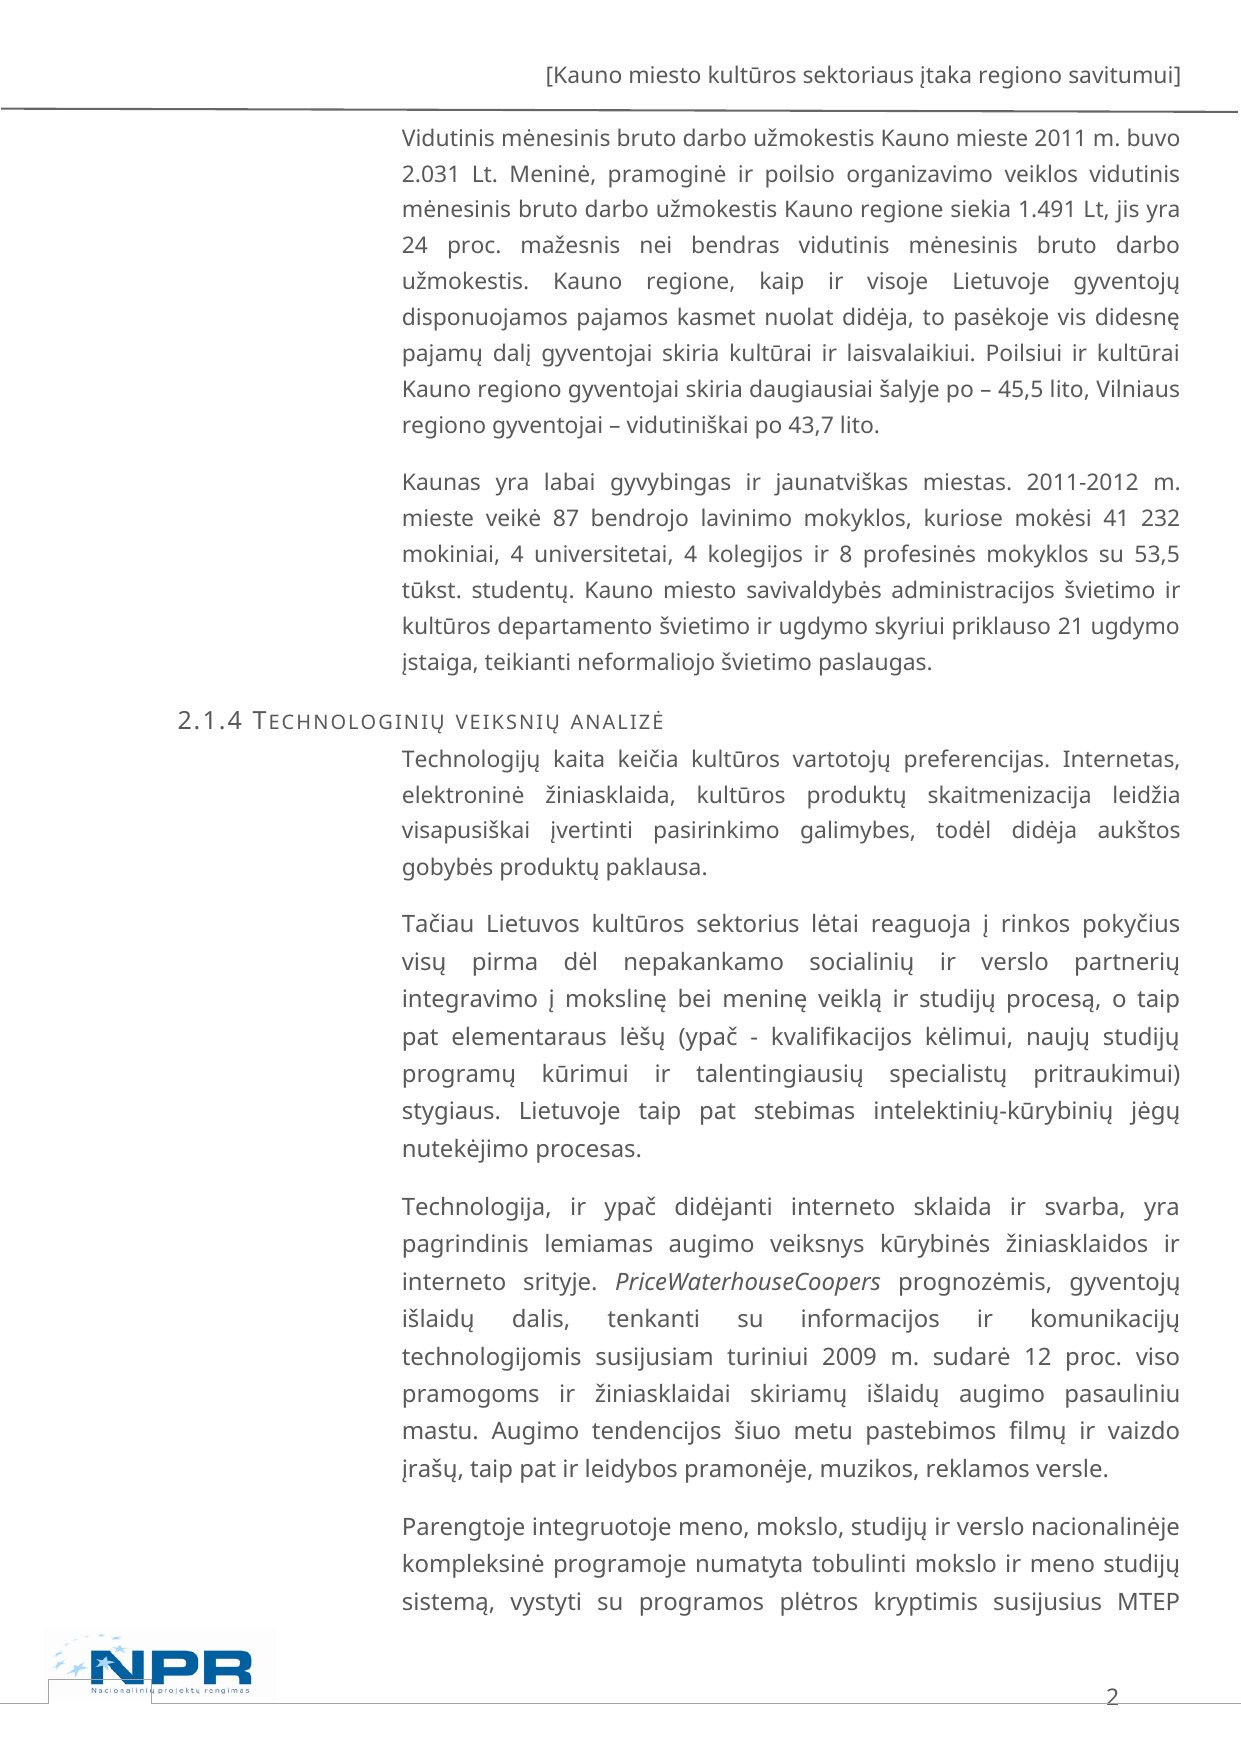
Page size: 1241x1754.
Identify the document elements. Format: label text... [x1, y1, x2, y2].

subtitle Technologinių veiksnių analizė [177, 702, 1181, 736]
text Kaunas yra labai gyvybingas ir jaunatviškas miestas. 2011-2012 m. mieste veikė 87 bendrojo lavinimo mokyklos, kuriose mokėsi 41 232 mokiniai, 4 universitetai, 4 kolegijos ir 8 profesinės mokyklos su 53,5 tūkst. studentų. Kauno miesto savivaldybės administracijos švietimo ir kultūros departamento švietimo ir ugdymo skyriui priklauso 21 ugdymo įstaiga, teikianti neformaliojo švietimo paslaugas. [402, 466, 1181, 677]
picture [49, 1680, 151, 1700]
text Technologija, ir ypač didėjanti interneto sklaida ir svarba, yra pagrindinis lemiamas augimo veiksnys kūrybinės žiniasklaidos ir interneto srityje. PriceWaterhouseCoopers prognozėmis, gyventojų išlaidų dalis, tenkanti su informacijos ir komunikacijų technologijomis susijusiam turiniui 2009 m. sudarė 12 proc. viso pramogoms ir žiniasklaidai skiriamų išlaidų augimo pasauliniu mastu. Augimo tendencijos šiuo metu pastebimos filmų ir vaizdo įrašų, taip pat ir leidybos pramonėje, muzikos, reklamos versle. [402, 1190, 1181, 1484]
text Tačiau Lietuvos kultūros sektorius lėtai reaguoja į rinkos pokyčius visų pirma dėl nepakankamo socialinių ir verslo partnerių integravimo į mokslinę bei meninę veiklą ir studijų procesą, o taip pat elementaraus lėšų (ypač - kvalifikacijos kėlimui, naujų studijų programų kūrimui ir talentingiausių specialistų pritraukimui) stygiaus. Lietuvoje taip pat stebimas intelektinių-kūrybinių jėgų nutekėjimo procesas. [402, 907, 1181, 1164]
text Vidutinis mėnesinis bruto darbo užmokestis Kauno mieste 2011 m. buvo 2.031 Lt. Meninė, pramoginė ir poilsio organizavimo veiklos vidutinis mėnesinis bruto darbo užmokestis Kauno regione siekia 1.491 Lt, jis yra 24 proc. mažesnis nei bendras vidutinis mėnesinis bruto darbo užmokestis. Kauno regione, kaip ir visoje Lietuvoje gyventojų disponuojamos pajamos kasmet nuolat didėja, to pasėkoje vis didesnę pajamų dalį gyventojai skiria kultūrai ir laisvalaikiui. Poilsiui ir kultūrai Kauno regiono gyventojai skiria daugiausiai šalyje po – 45,5 lito, Vilniaus regiono gyventojai – vidutiniškai po 43,7 lito. [402, 122, 1181, 440]
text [402, 1510, 1181, 1617]
text Technologijų kaita keičia kultūros vartotojų preferencijas. Internetas, elektroninė žiniasklaida, kultūros produktų skaitmenizacija leidžia visapusiškai įvertinti pasirinkimo galimybes, todėl didėja aukštos gobybės produktų paklausa. [402, 743, 1181, 882]
picture [44, 1628, 276, 1700]
